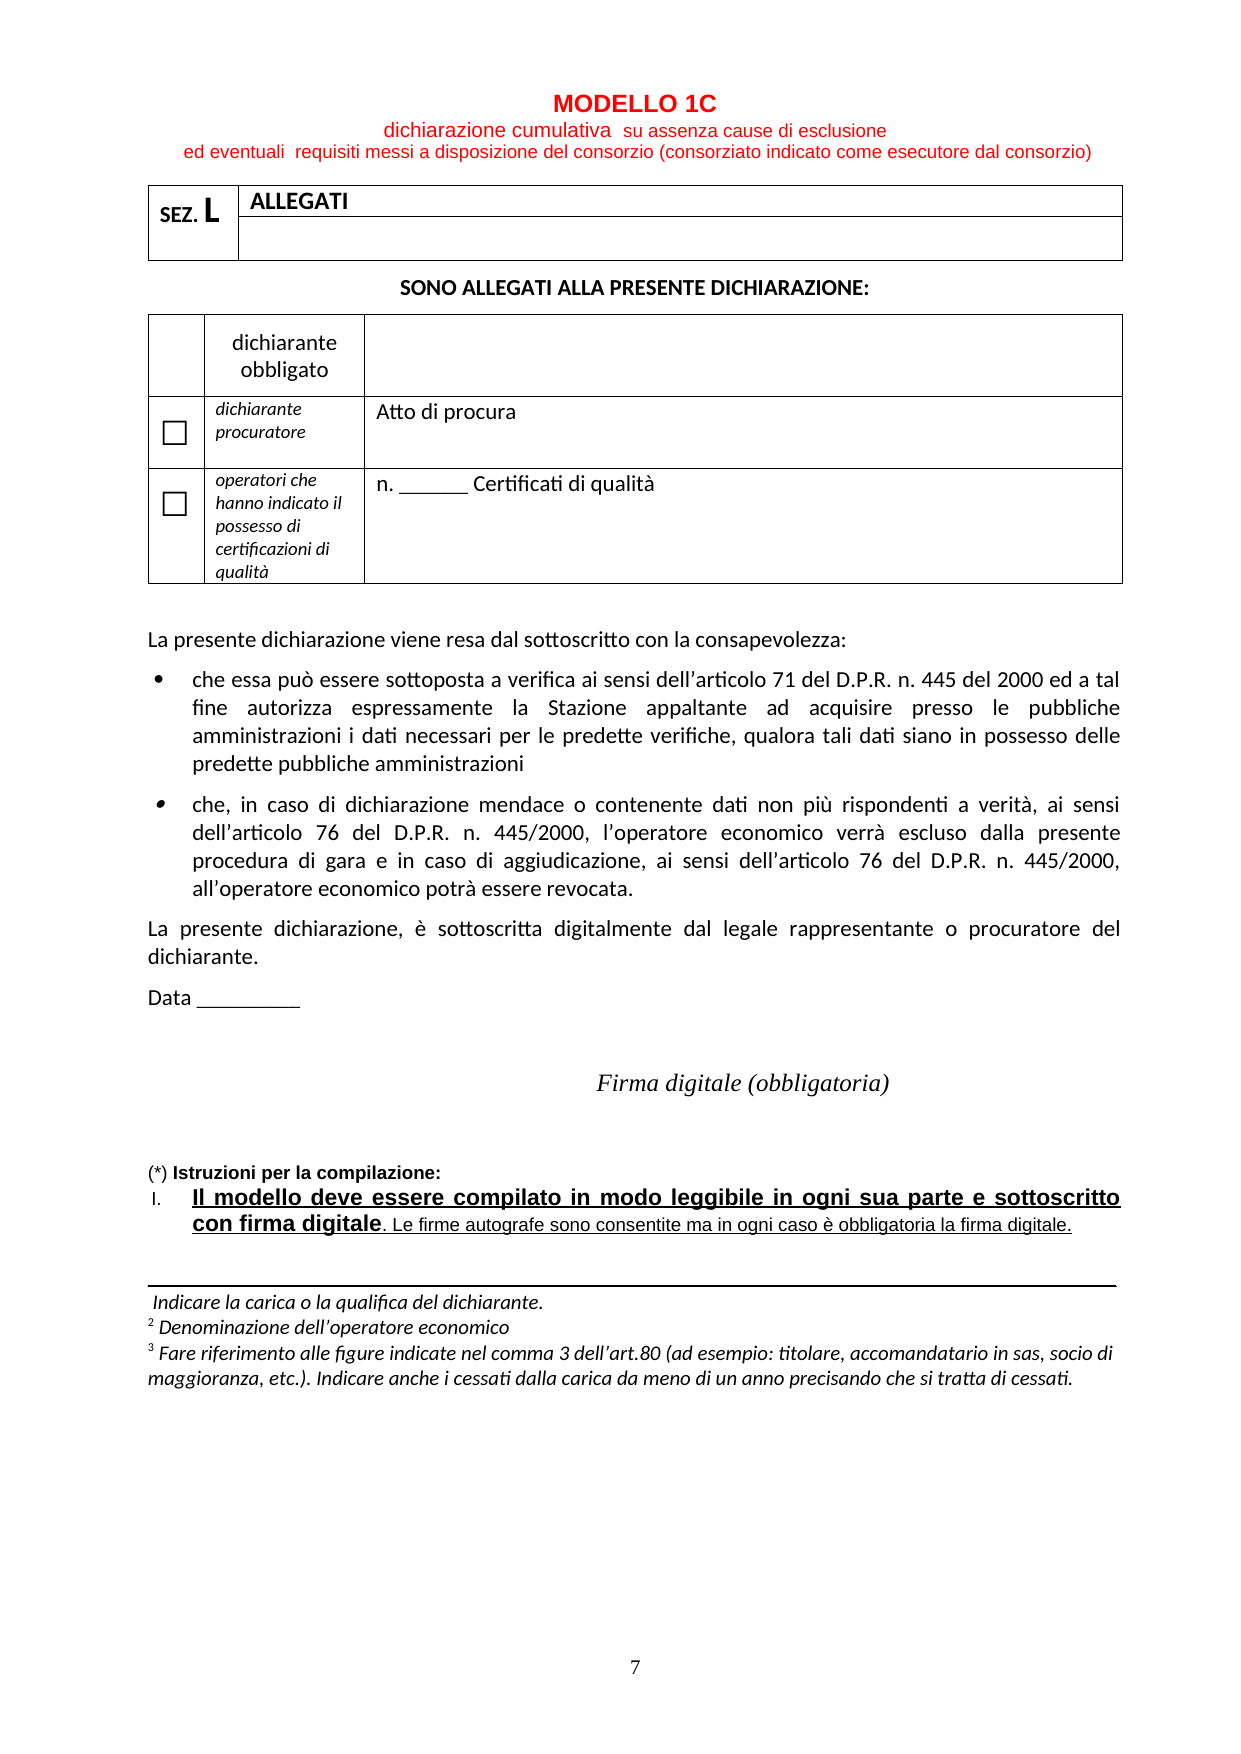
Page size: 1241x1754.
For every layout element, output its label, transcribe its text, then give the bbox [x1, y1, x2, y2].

table_cell operatori che hanno indicato il possesso di certificazioni di qualità [205, 469, 364, 583]
table_header SEZ. L [149, 186, 238, 260]
text Firma digitale (obbligatoria) [590, 1068, 1122, 1097]
table_header ALLEGATI [239, 186, 1122, 216]
table_header dichiarante obbligato [205, 315, 364, 396]
table_cell [239, 217, 1122, 260]
table_cell [149, 469, 204, 583]
text 2 Denominazione dell’operatore economico [148, 1314, 1122, 1340]
list che, in caso di dichiarazione mendace o contenente dati non più rispondenti a verità, ai sensi dell’articolo 76 del D.P.R. n. 445/2000, l’operatore economico verrà escluso dalla presente procedura di gara e in caso di aggiudicazione, ai sensi dell’articolo 76 del D.P.R. n. 445/2000, all’operatore economico potrà essere revocata. [154, 790, 1122, 902]
text La presente dichiarazione viene resa dal sottoscritto con la consapevolezza: [148, 625, 1122, 653]
text (*) Istruzioni per la compilazione: [148, 1162, 1122, 1183]
table_cell Atto di procura [365, 397, 1122, 468]
table_header [149, 315, 204, 396]
text 3 Fare riferimento alle figure indicate nel comma 3 dell’art.80 (ad esempio: titolare, accomandatario in sas, socio di maggioranza, etc.). Indicare anche i cessati dalla carica da meno di un anno precisando che si tratta di cessati. [148, 1340, 1122, 1391]
text Data _________ [148, 983, 1122, 1011]
table_cell n. ______ Certificati di qualità [365, 469, 1122, 583]
table_cell [149, 397, 204, 468]
text ____________________________________________________________________________ [148, 1263, 1122, 1289]
table_cell dichiarante procuratore [205, 397, 364, 468]
text La presente dichiarazione, è sottoscritta digitalmente dal legale rappresentante o procuratore del dichiarante. [148, 914, 1122, 971]
text SONO ALLEGATI ALLA PRESENTE DICHIARAZIONE: [148, 273, 1122, 302]
table_header [365, 315, 1122, 396]
list Il modello deve essere compilato in modo leggibile in ogni sua parte e sottoscritto con firma digitale. Le firme autografe sono consentite ma in ogni caso è obbligatoria la firma digitale. [161, 1183, 1122, 1236]
text Indicare la carica o la qualifica del dichiarante. [148, 1289, 1122, 1314]
list che essa può essere sottoposta a verifica ai sensi dell’articolo 71 del D.P.R. n. 445 del 2000 ed a tal fine autorizza espressamente la Stazione appaltante ad acquisire presso le pubbliche amministrazioni i dati necessari per le predette verifiche, qualora tali dati siano in possesso delle predette pubbliche amministrazioni [154, 665, 1122, 777]
